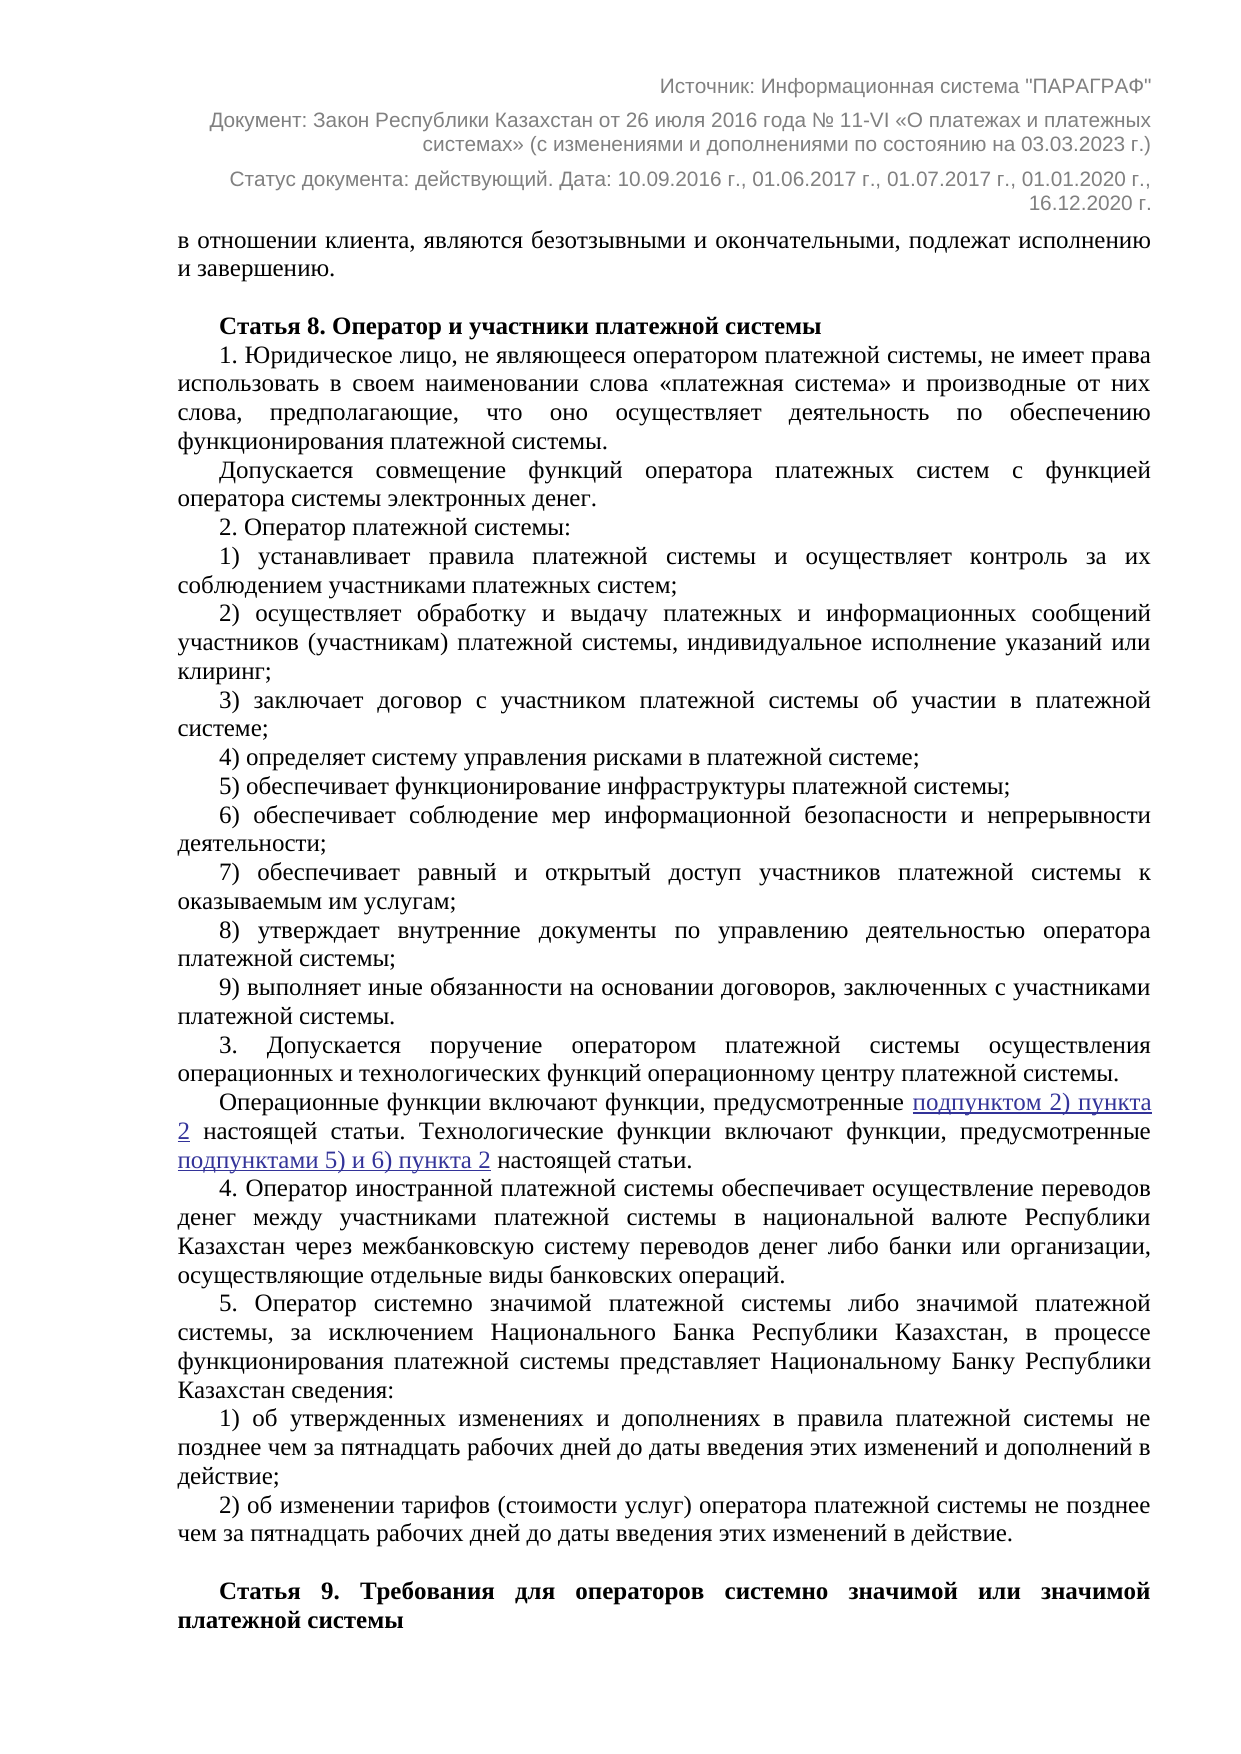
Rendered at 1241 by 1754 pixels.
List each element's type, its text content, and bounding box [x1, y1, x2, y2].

text 3) заключает договор с участником платежной системы об участии в платежной системе; [177, 685, 1152, 742]
text Допускается совмещение функций оператора платежных систем с функцией оператора системы электронных денег. [177, 455, 1152, 512]
text 1) об утвержденных изменениях и дополнениях в правила платежной системы не позднее чем за пятнадцать рабочих дней до даты введения этих изменений и дополнений в действие; [177, 1403, 1152, 1490]
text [177, 225, 1152, 282]
text 1. Юридическое лицо, не являющееся оператором платежной системы, не имеет права использовать в своем наименовании слова «платежная система» и производные от них слова, предполагающие, что оно осуществляет деятельность по обеспечению функционирования платежной системы. [177, 340, 1152, 455]
text 4) определяет систему управления рисками в платежной системе; [177, 742, 1152, 771]
text 2) об изменении тарифов (стоимости услуг) оператора платежной системы не позднее чем за пятнадцать рабочих дней до даты введения этих изменений в действие. [177, 1490, 1152, 1547]
text 9) выполняет иные обязанности на основании договоров, заключенных с участниками платежной системы. [177, 972, 1152, 1030]
text 5) обеспечивает функционирование инфраструктуры платежной системы; [177, 771, 1152, 800]
text 7) обеспечивает равный и открытый доступ участников платежной системы к оказываемым им услугам; [177, 857, 1152, 915]
text 6) обеспечивает соблюдение мер информационной безопасности и непрерывности деятельности; [177, 800, 1152, 857]
text 4. Оператор иностранной платежной системы обеспечивает осуществление переводов денег между участниками платежной системы в национальной валюте Республики Казахстан через межбанковскую систему переводов денег либо банки или организации, осуществляющие отдельные виды банковских операций. [177, 1173, 1152, 1288]
text 3. Допускается поручение оператором платежной системы осуществления операционных и технологических функций операционному центру платежной системы. [177, 1030, 1152, 1087]
text 2) осуществляет обработку и выдачу платежных и информационных сообщений участников (участникам) платежной системы, индивидуальное исполнение указаний или клиринг; [177, 598, 1152, 685]
text Статья 9. Требования для операторов системно значимой или значимой платежной системы [177, 1576, 1152, 1633]
text 5. Оператор системно значимой платежной системы либо значимой платежной системы, за исключением Национального Банка Республики Казахстан, в процессе функционирования платежной системы представляет Национальному Банку Республики Казахстан сведения: [177, 1288, 1152, 1403]
text 8) утверждает внутренние документы по управлению деятельностью оператора платежной системы; [177, 915, 1152, 972]
text 2. Оператор платежной системы: [177, 512, 1152, 541]
text 1) устанавливает правила платежной системы и осуществляет контроль за их соблюдением участниками платежных систем; [177, 541, 1152, 598]
text Операционные функции включают функции, предусмотренные подпунктом 2) пункта 2 настоящей статьи. Технологические функции включают функции, предусмотренные подпунктами 5) и 6) пункта 2 настоящей статьи. [177, 1087, 1152, 1173]
text Статья 8. Оператор и участники платежной системы [177, 311, 1152, 340]
